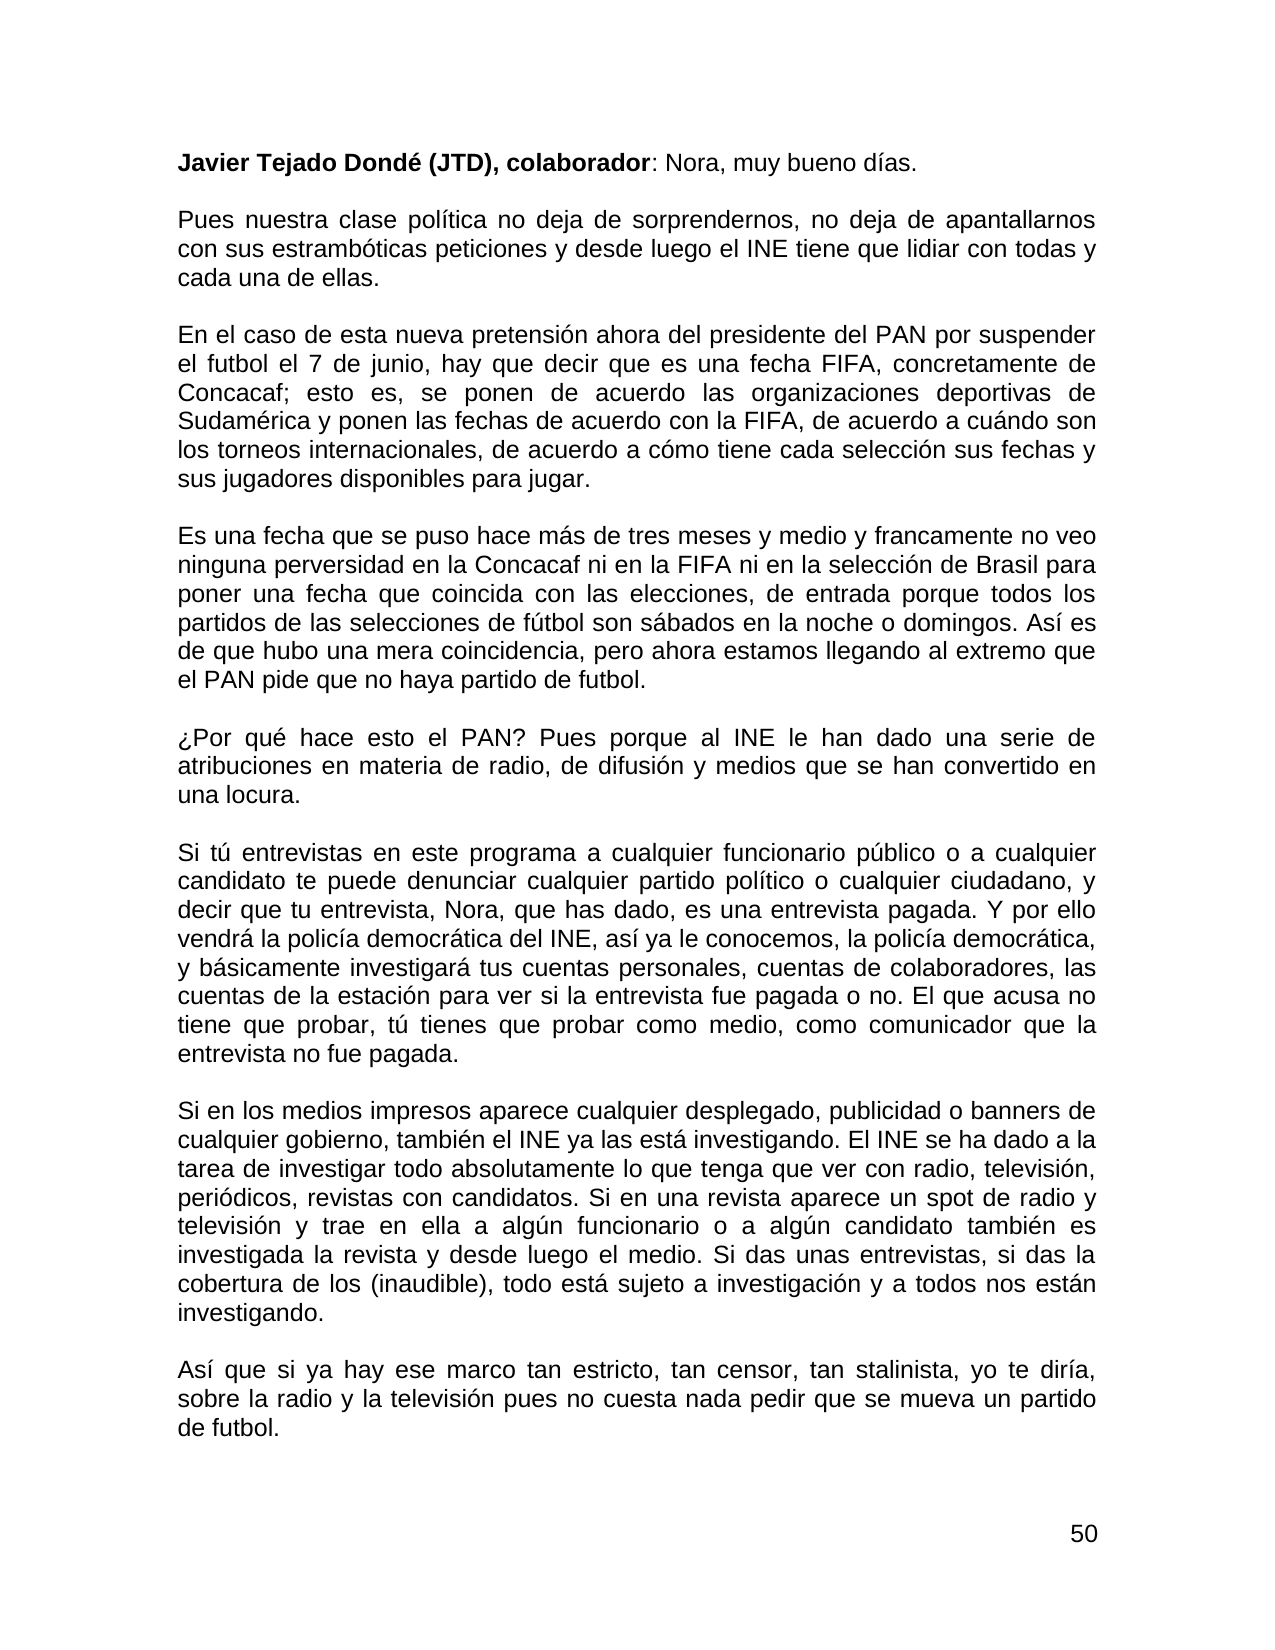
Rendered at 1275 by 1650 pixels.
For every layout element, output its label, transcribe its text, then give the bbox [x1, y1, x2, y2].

text Si en los medios impresos aparece cualquier desplegado, publicidad o banners de cualquier gobierno, también el INE ya las está investigando. El INE se ha dado a la tarea de investigar todo absolutamente lo que tenga que ver con radio, televisión, periódicos, revistas con candidatos. Si en una revista aparece un spot de radio y televisión y trae en ella a algún funcionario o a algún candidato también es investigada la revista y desde luego el medio. Si das unas entrevistas, si das la cobertura de los (inaudible), todo está sujeto a investigación y a todos nos están investigando. [177, 1096, 1098, 1326]
text Javier Tejado Dondé (JTD), colaborador: Nora, muy bueno días. [177, 148, 1098, 176]
text Así que si ya hay ese marco tan estricto, tan censor, tan stalinista, yo te diría, sobre la radio y la televisión pues no cuesta nada pedir que se mueva un partido de futbol. [177, 1355, 1098, 1441]
text En el caso de esta nueva pretensión ahora del presidente del PAN por suspender el futbol el 7 de junio, hay que decir que es una fecha FIFA, concretamente de Concacaf; esto es, se ponen de acuerdo las organizaciones deportivas de Sudamérica y ponen las fechas de acuerdo con la FIFA, de acuerdo a cuándo son los torneos internacionales, de acuerdo a cómo tiene cada selección sus fechas y sus jugadores disponibles para jugar. [177, 320, 1098, 493]
text ¿Por qué hace esto el PAN? Pues porque al INE le han dado una serie de atribuciones en materia de radio, de difusión y medios que se han convertido en una locura. [177, 723, 1098, 809]
text Es una fecha que se puso hace más de tres meses y medio y francamente no veo ninguna perversidad en la Concacaf ni en la FIFA ni en la selección de Brasil para poner una fecha que coincida con las elecciones, de entrada porque todos los partidos de las selecciones de fútbol son sábados en la noche o domingos. Así es de que hubo una mera coincidencia, pero ahora estamos llegando al extremo que el PAN pide que no haya partido de futbol. [177, 521, 1098, 694]
text Pues nuestra clase política no deja de sorprendernos, no deja de apantallarnos con sus estrambóticas peticiones y desde luego el INE tiene que lidiar con todas y cada una de ellas. [177, 205, 1098, 291]
text Si tú entrevistas en este programa a cualquier funcionario público o a cualquier candidato te puede denunciar cualquier partido político o cualquier ciudadano, y decir que tu entrevista, Nora, que has dado, es una entrevista pagada. Y por ello vendrá la policía democrática del INE, así ya le conocemos, la policía democrática, y básicamente investigará tus cuentas personales, cuentas de colaboradores, las cuentas de la estación para ver si la entrevista fue pagada o no. El que acusa no tiene que probar, tú tienes que probar como medio, como comunicador que la entrevista no fue pagada. [177, 838, 1098, 1068]
